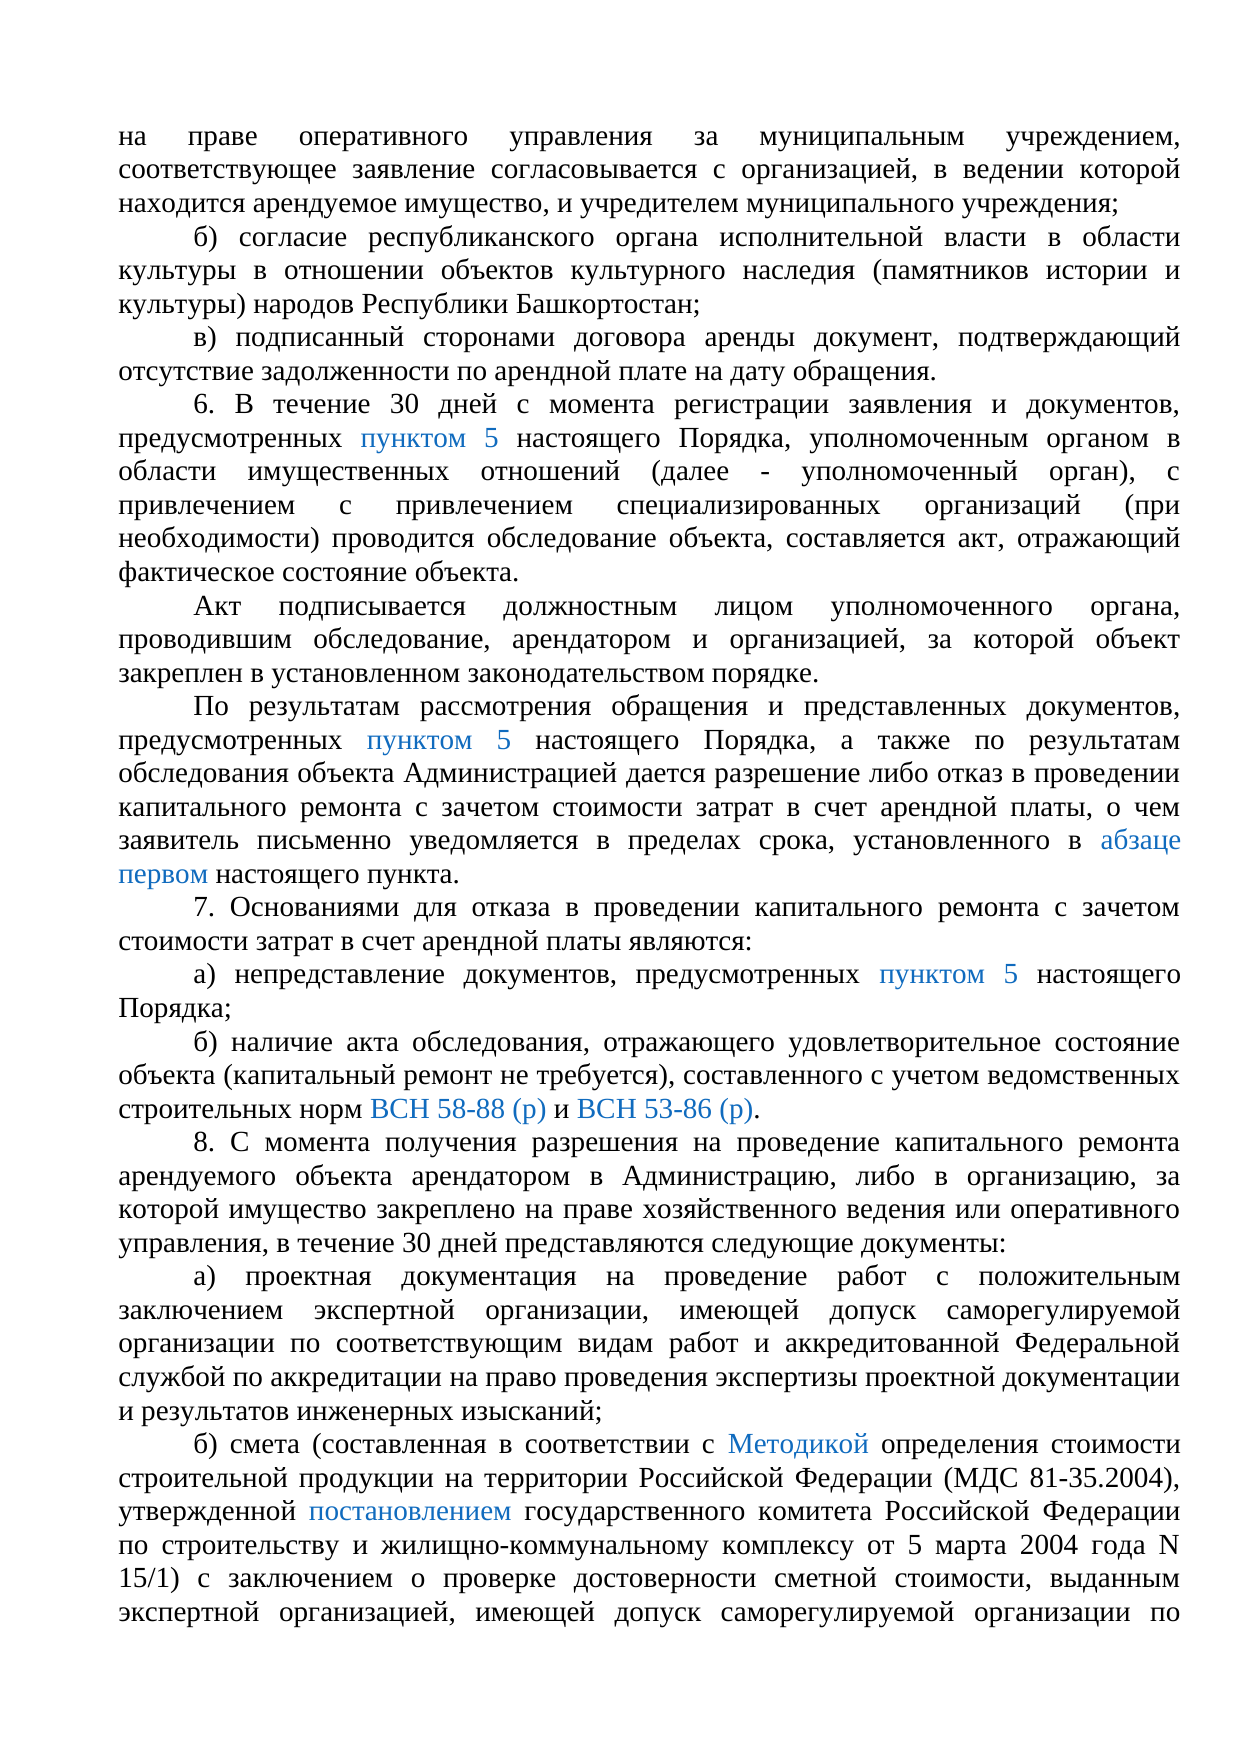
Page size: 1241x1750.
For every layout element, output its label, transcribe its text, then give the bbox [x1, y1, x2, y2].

text б) наличие акта обследования, отражающего удовлетворительное состояние объекта (капитальный ремонт не требуется), составленного с учетом ведомственных строительных норм ВСН 58-88 (р) и ВСН 53-86 (р). [118, 1024, 1181, 1124]
text 6. В течение 30 дней с момента регистрации заявления и документов, предусмотренных пунктом 5 настоящего Порядка, уполномоченным органом в области имущественных отношений (далее - уполномоченный орган), с привлечением с привлечением специализированных организаций (при необходимости) проводится обследование объекта, составляется акт, отражающий фактическое состояние объекта. [118, 386, 1181, 588]
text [118, 118, 1181, 219]
text Акт подписывается должностным лицом уполномоченного органа, проводившим обследование, арендатором и организацией, за которой объект закреплен в установленном законодательством порядке. [118, 588, 1181, 688]
text а) проектная документация на проведение работ с положительным заключением экспертной организации, имеющей допуск саморегулируемой организации по соответствующим видам работ и аккредитованной Федеральной службой по аккредитации на право проведения экспертизы проектной документации и результатов инженерных изысканий; [118, 1258, 1181, 1426]
text в) подписанный сторонами договора аренды документ, подтверждающий отсутствие задолженности по арендной плате на дату обращения. [118, 319, 1181, 386]
text 8. С момента получения разрешения на проведение капитального ремонта арендуемого объекта арендатором в Администрацию, либо в организацию, за которой имущество закреплено на праве хозяйственного ведения или оперативного управления, в течение 30 дней представляются следующие документы: [118, 1124, 1181, 1258]
text а) непредставление документов, предусмотренных пунктом 5 настоящего Порядка; [118, 957, 1181, 1024]
text б) согласие республиканского органа исполнительной власти в области культуры в отношении объектов культурного наследия (памятников истории и культуры) народов Республики Башкортостан; [118, 219, 1181, 319]
text 7. Основаниями для отказа в проведении капитального ремонта с зачетом стоимости затрат в счет арендной платы являются: [118, 889, 1181, 957]
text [118, 1426, 1181, 1627]
text По результатам рассмотрения обращения и представленных документов, предусмотренных пунктом 5 настоящего Порядка, а также по результатам обследования объекта Администрацией дается разрешение либо отказ в проведении капитального ремонта с зачетом стоимости затрат в счет арендной платы, о чем заявитель письменно уведомляется в пределах срока, установленного в абзаце первом настоящего пункта. [118, 688, 1181, 889]
